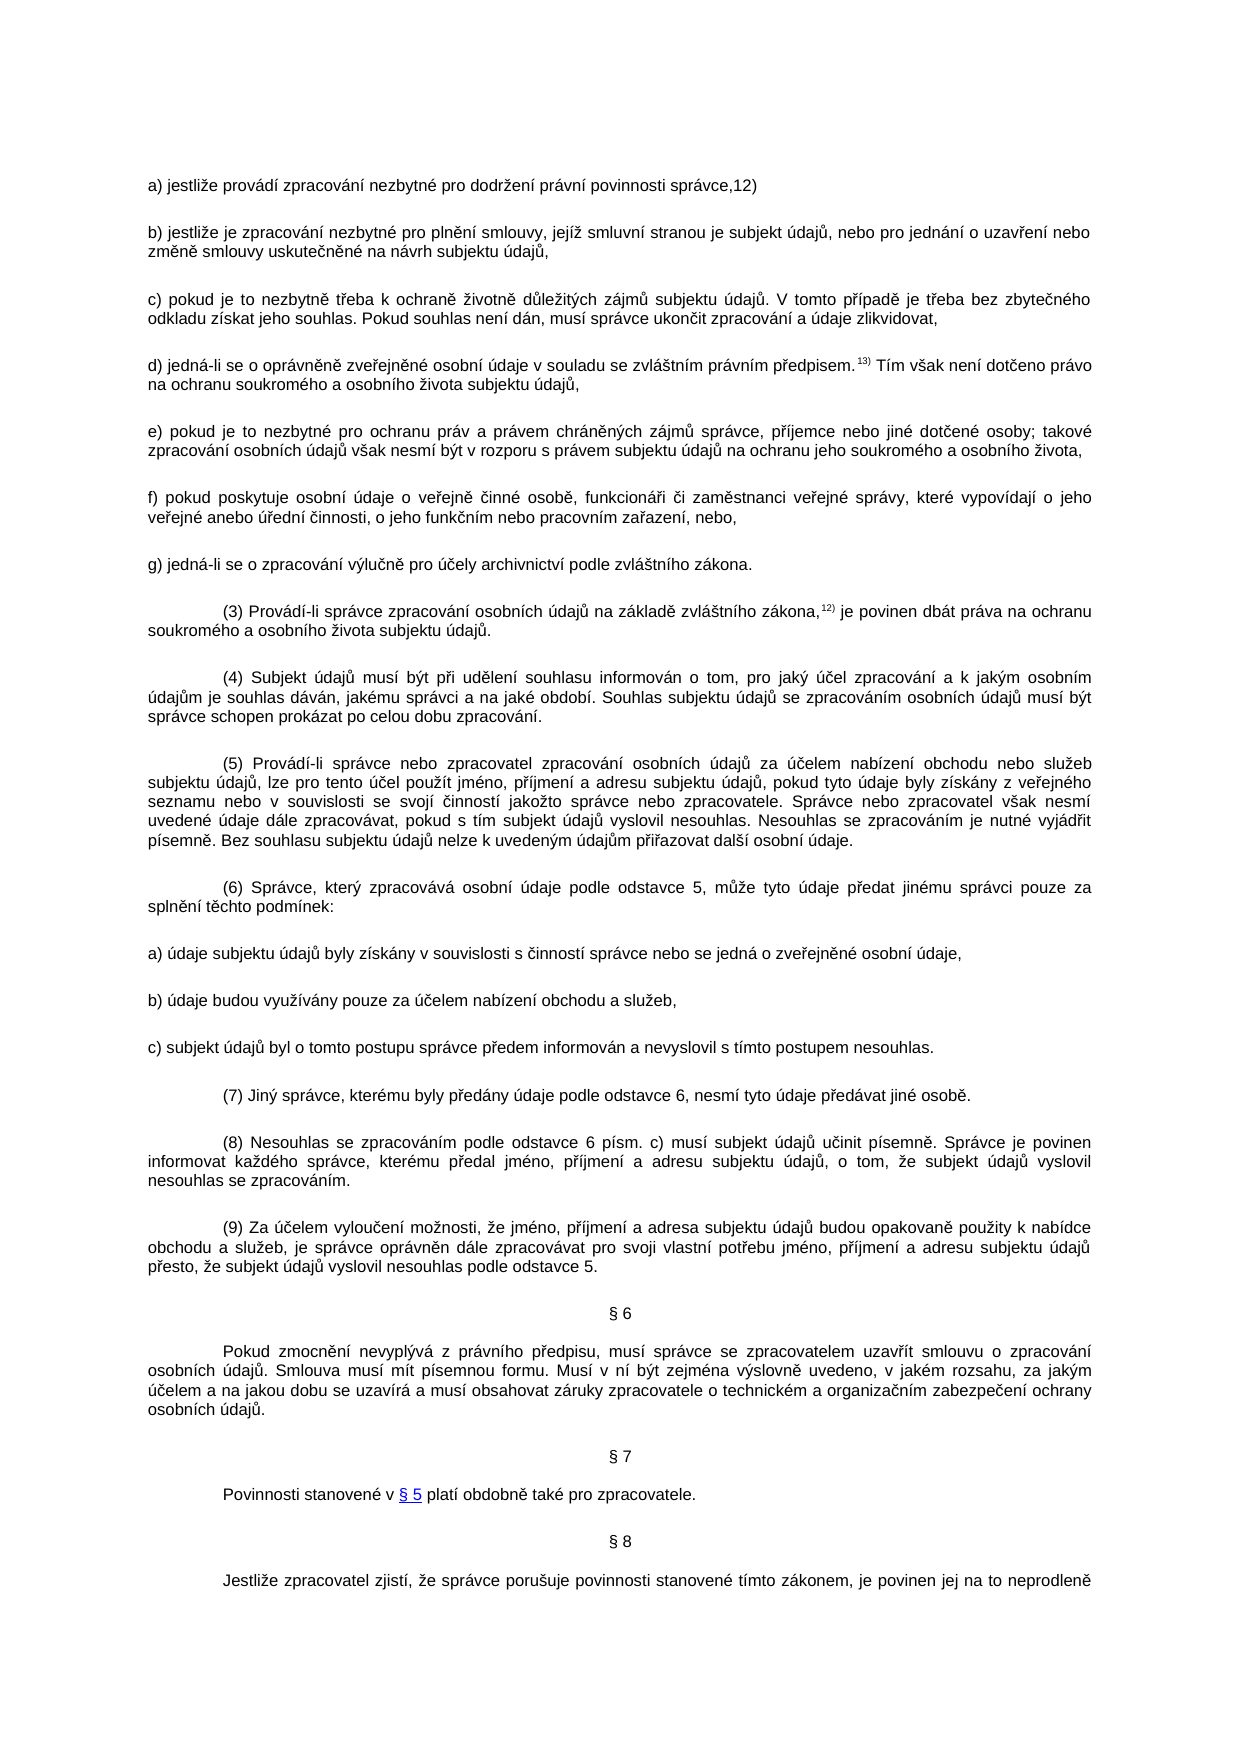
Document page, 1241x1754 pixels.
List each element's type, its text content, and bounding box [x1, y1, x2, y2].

text b) jestliže je zpracování nezbytné pro plnění smlouvy, jejíž smluvní stranou je subjekt údajů, nebo pro jednání o uzavření nebo změně smlouvy uskutečněné na návrh subjektu údajů, [148, 223, 1092, 261]
text Pokud zmocnění nevyplývá z právního předpisu, musí správce se zpracovatelem uzavřít smlouvu o zpracování osobních údajů. Smlouva musí mít písemnou formu. Musí v ní být zejména výslovně uvedeno, v jakém rozsahu, za jakým účelem a na jakou dobu se uzavírá a musí obsahovat záruky zpracovatele o technickém a organizačním zabezpečení ochrany osobních údajů. [148, 1342, 1092, 1419]
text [148, 1571, 1092, 1590]
text § 7 [148, 1447, 1092, 1466]
text Povinnosti stanovené v § 5 platí obdobně také pro zpracovatele. [148, 1485, 1092, 1504]
text f) pokud poskytuje osobní údaje o veřejně činné osobě, funkcionáři či zaměstnanci veřejné správy, které vypovídají o jeho veřejné anebo úřední činnosti, o jeho funkčním nebo pracovním zařazení, nebo, [148, 488, 1092, 527]
text (4) Subjekt údajů musí být při udělení souhlasu informován o tom, pro jaký účel zpracování a k jakým osobním údajům je souhlas dáván, jakému správci a na jaké období. Souhlas subjektu údajů se zpracováním osobních údajů musí být správce schopen prokázat po celou dobu zpracování. [148, 668, 1092, 726]
text c) pokud je to nezbytně třeba k ochraně životně důležitých zájmů subjektu údajů. V tomto případě je třeba bez zbytečného odkladu získat jeho souhlas. Pokud souhlas není dán, musí správce ukončit zpracování a údaje zlikvidovat, [148, 289, 1092, 328]
text b) údaje budou využívány pouze za účelem nabízení obchodu a služeb, [148, 991, 1092, 1010]
text a) údaje subjektu údajů byly získány v souvislosti s činností správce nebo se jedná o zveřejněné osobní údaje, [148, 944, 1092, 963]
text c) subjekt údajů byl o tomto postupu správce předem informován a nevyslovil s tímto postupem nesouhlas. [148, 1038, 1092, 1057]
text (6) Správce, který zpracovává osobní údaje podle odstavce 5, může tyto údaje předat jinému správci pouze za splnění těchto podmínek: [148, 878, 1092, 916]
text (7) Jiný správce, kterému byly předány údaje podle odstavce 6, nesmí tyto údaje předávat jiné osobě. [148, 1086, 1092, 1105]
text (5) Provádí-li správce nebo zpracovatel zpracování osobních údajů za účelem nabízení obchodu nebo služeb subjektu údajů, lze pro tento účel použít jméno, příjmení a adresu subjektu údajů, pokud tyto údaje byly získány z veřejného seznamu nebo v souvislosti se svojí činností jakožto správce nebo zpracovatele. Správce nebo zpracovatel však nesmí uvedené údaje dále zpracovávat, pokud s tím subjekt údajů vyslovil nesouhlas. Nesouhlas se zpracováním je nutné vyjádřit písemně. Bez souhlasu subjektu údajů nelze k uvedeným údajům přiřazovat další osobní údaje. [148, 754, 1092, 849]
text a) jestliže provádí zpracování nezbytné pro dodržení právní povinnosti správce,12) [148, 176, 1092, 195]
text d) jedná-li se o oprávněně zveřejněné osobní údaje v souladu se zvláštním právním předpisem.13) Tím však není dotčeno právo na ochranu soukromého a osobního života subjektu údajů, [148, 356, 1092, 394]
text § 6 [148, 1304, 1092, 1323]
text (9) Za účelem vyloučení možnosti, že jméno, příjmení a adresa subjektu údajů budou opakovaně použity k nabídce obchodu a služeb, je správce oprávněn dále zpracovávat pro svoji vlastní potřebu jméno, příjmení a adresu subjektu údajů přesto, že subjekt údajů vyslovil nesouhlas podle odstavce 5. [148, 1218, 1092, 1276]
text g) jedná-li se o zpracování výlučně pro účely archivnictví podle zvláštního zákona. [148, 555, 1092, 574]
text (3) Provádí-li správce zpracování osobních údajů na základě zvláštního zákona,12) je povinen dbát práva na ochranu soukromého a osobního života subjektu údajů. [148, 602, 1092, 640]
text e) pokud je to nezbytné pro ochranu práv a právem chráněných zájmů správce, příjemce nebo jiné dotčené osoby; takové zpracování osobních údajů však nesmí být v rozporu s právem subjektu údajů na ochranu jeho soukromého a osobního života, [148, 422, 1092, 460]
text § 8 [148, 1532, 1092, 1551]
text (8) Nesouhlas se zpracováním podle odstavce 6 písm. c) musí subjekt údajů učinit písemně. Správce je povinen informovat každého správce, kterému předal jméno, příjmení a adresu subjektu údajů, o tom, že subjekt údajů vyslovil nesouhlas se zpracováním. [148, 1133, 1092, 1190]
